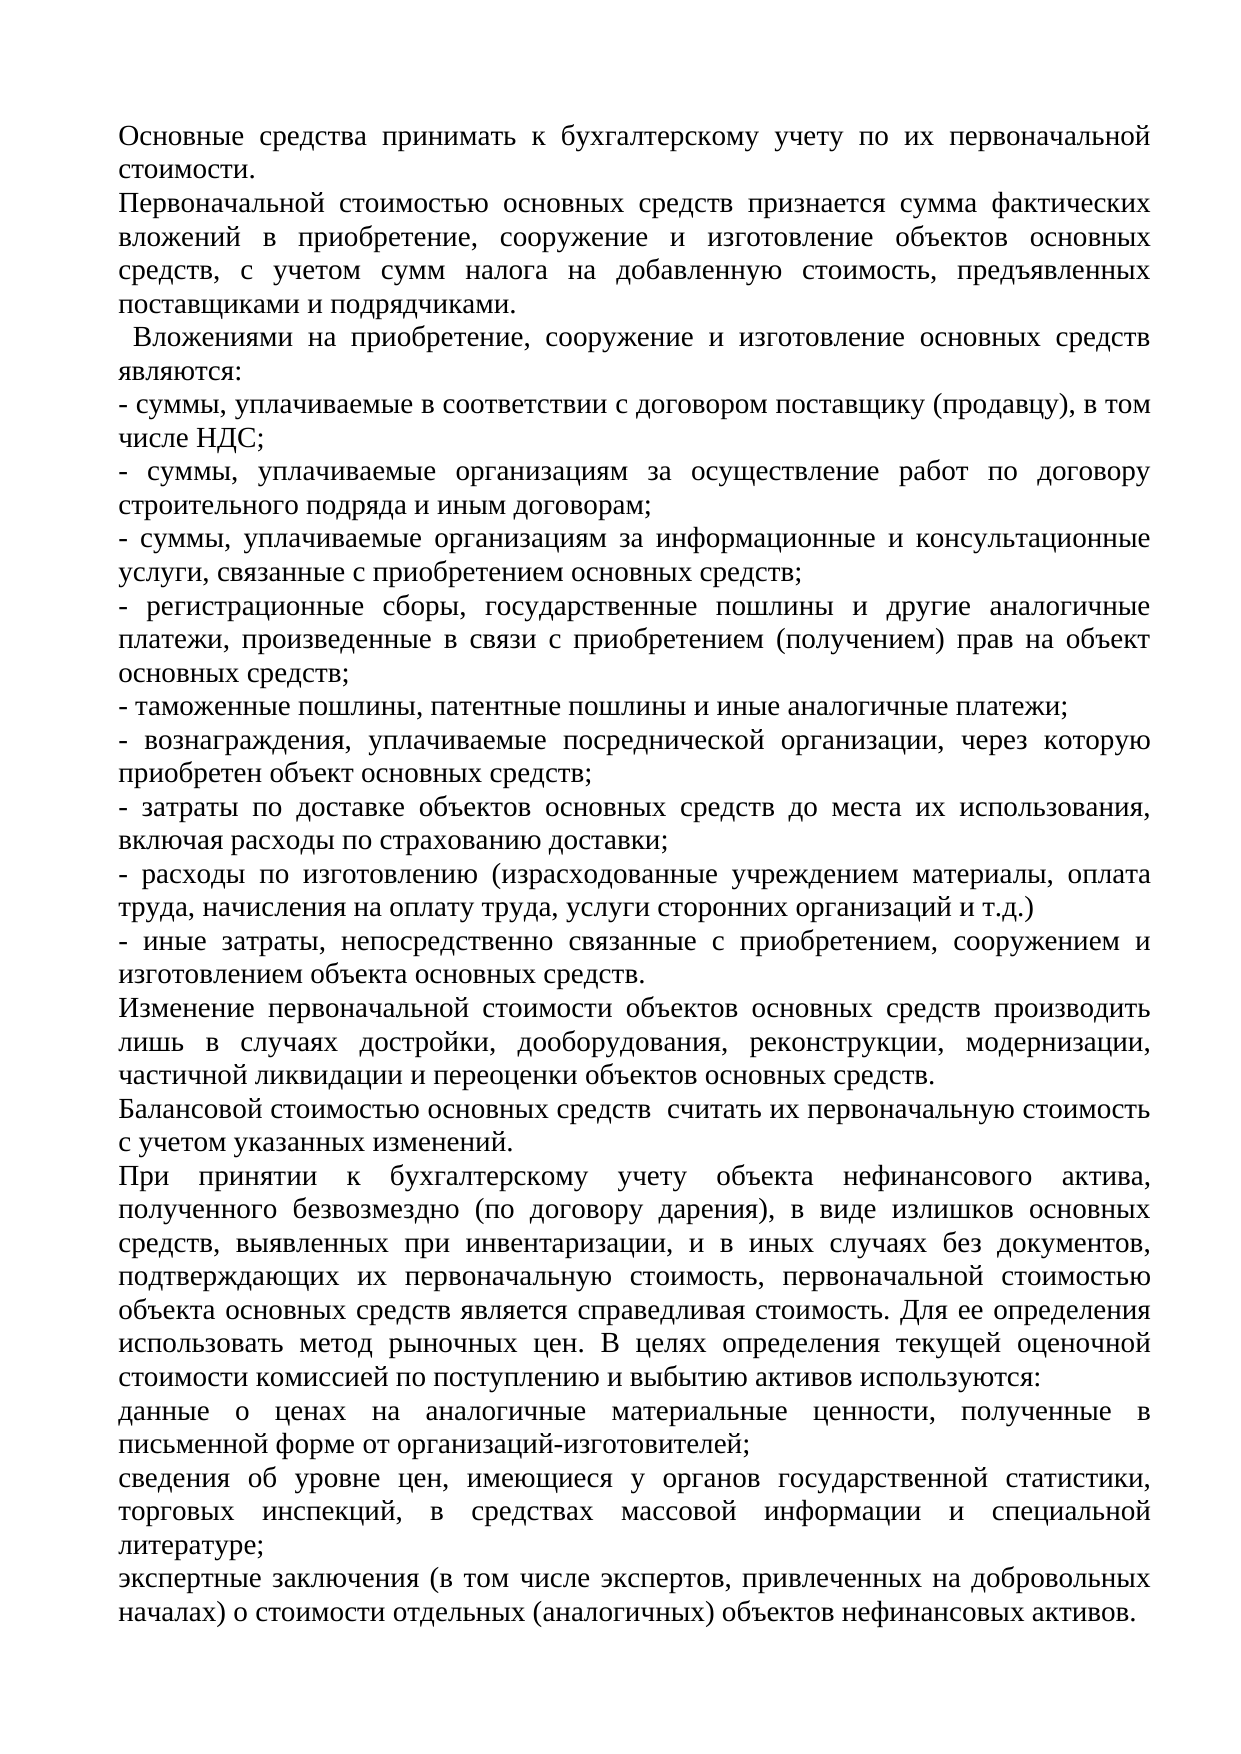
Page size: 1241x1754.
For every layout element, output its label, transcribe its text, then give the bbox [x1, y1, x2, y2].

text При принятии к бухгалтерскому учету объекта нефинансового актива, полученного безвозмездно (по договору дарения), в виде излишков основных средств, выявленных при инвентаризации, и в иных случаях без документов, подтверждающих их первоначальную стоимость, первоначальной стоимостью объекта основных средств является справедливая стоимость. Для ее определения использовать метод рыночных цен. В целях определения текущей оценочной стоимости комиссией по поступлению и выбытию активов используются: [118, 1158, 1152, 1393]
text Первоначальной стоимостью основных средств признается сумма фактических вложений в приобретение, сооружение и изготовление объектов основных средств, с учетом сумм налога на добавленную стоимость, предъявленных поставщиками и подрядчиками. [118, 185, 1152, 319]
text данные о ценах на аналогичные материальные ценности, полученные в письменной форме от организаций-изготовителей; [118, 1393, 1152, 1460]
text - таможенные пошлины, патентные пошлины и иные аналогичные платежи; [118, 688, 1152, 722]
text - вознаграждения, уплачиваемые посреднической организации, через которую приобретен объект основных средств; [118, 722, 1152, 789]
text экспертные заключения (в том числе экспертов, привлеченных на добровольных началах) о стоимости отдельных (аналогичных) объектов нефинансовых активов. [118, 1560, 1152, 1627]
text - иные затраты, непосредственно связанные с приобретением, сооружением и изготовлением объекта основных средств. [118, 923, 1152, 990]
text - суммы, уплачиваемые в соответствии с договором поставщику (продавцу), в том числе НДС; [118, 386, 1152, 453]
text Балансовой стоимостью основных средств считать их первоначальную стоимость с учетом указанных изменений. [118, 1091, 1152, 1158]
text - суммы, уплачиваемые организациям за информационные и консультационные услуги, связанные с приобретением основных средств; [118, 521, 1152, 588]
text - расходы по изготовлению (израсходованные учреждением материалы, оплата труда, начисления на оплату труда, услуги сторонних организаций и т.д.) [118, 856, 1152, 923]
text - затраты по доставке объектов основных средств до места их использования, включая расходы по страхованию доставки; [118, 789, 1152, 856]
text Изменение первоначальной стоимости объектов основных средств производить лишь в случаях достройки, дооборудования, реконструкции, модернизации, частичной ликвидации и переоценки объектов основных средств. [118, 990, 1152, 1091]
text Основные средства принимать к бухгалтерскому учету по их первоначальной стоимости. [118, 118, 1152, 185]
text сведения об уровне цен, имеющиеся у органов государственной статистики, торговых инспекций, в средствах массовой информации и специальной литературе; [118, 1460, 1152, 1560]
text Вложениями на приобретение, сооружение и изготовление основных средств являются: [118, 319, 1152, 386]
text - регистрационные сборы, государственные пошлины и другие аналогичные платежи, произведенные в связи с приобретением (получением) прав на объект основных средств; [118, 588, 1152, 688]
text - суммы, уплачиваемые организациям за осуществление работ по договору строительного подряда и иным договорам; [118, 453, 1152, 521]
